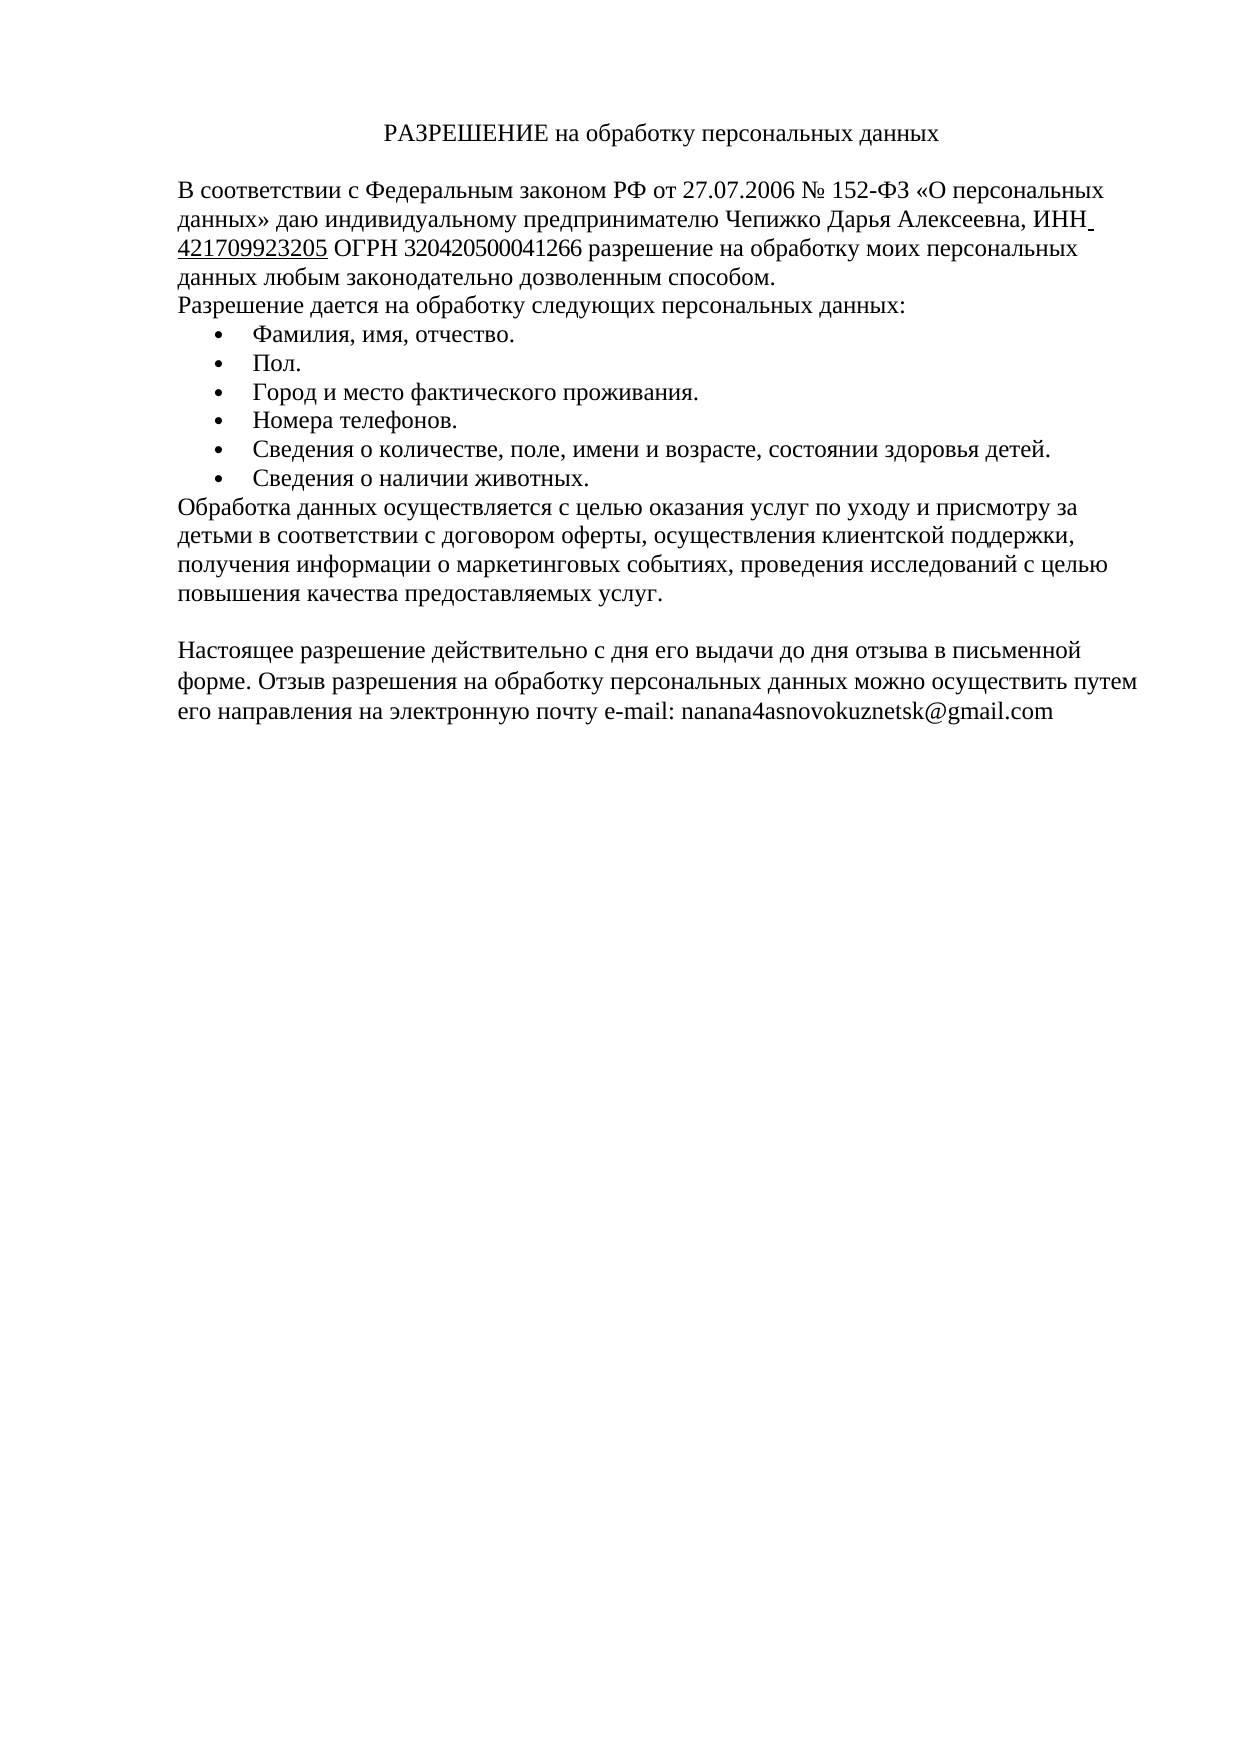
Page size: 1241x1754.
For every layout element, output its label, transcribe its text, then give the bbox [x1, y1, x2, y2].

list Сведения о наличии животных. [215, 463, 1152, 492]
list Фамилия, имя, отчество. [215, 319, 1152, 348]
list Пол. [215, 348, 1152, 377]
list Город и место фактического проживания. [215, 377, 1152, 406]
text РАЗРЕШЕНИЕ на обработку персональных данных [177, 118, 1152, 147]
list Сведения о количестве, поле, имени и возрасте, состоянии здоровья детей. [215, 434, 1152, 463]
text В соответствии с Федеральным законом РФ от 27.07.2006 № 152-ФЗ «О персональных данных» даю индивидуальному предпринимателю Чепижко Дарья Алексеевна, ИНН 421709923205 ОГРН 320420500041266 разрешение на обработку моих персональных данных любым законодательно дозволенным способом. [177, 176, 1152, 291]
text Обработка данных осуществляется с целью оказания услуг по уходу и присмотру за детьми в соответствии с договором оферты, осуществления клиентской поддержки, получения информации о маркетинговых событиях, проведения исследований с целью повышения качества предоставляемых услуг. [177, 492, 1152, 607]
text Настоящее разрешение действительно с дня его выдачи до дня отзыва в письменной форме. Отзыв разрешения на обработку персональных данных можно осуществить путем его направления на электронную почту e-mail: nanana4asnovokuznetsk@gmail.com [177, 636, 1152, 724]
list Номера телефонов. [215, 406, 1152, 434]
text Разрешение дается на обработку следующих персональных данных: [177, 291, 1152, 319]
